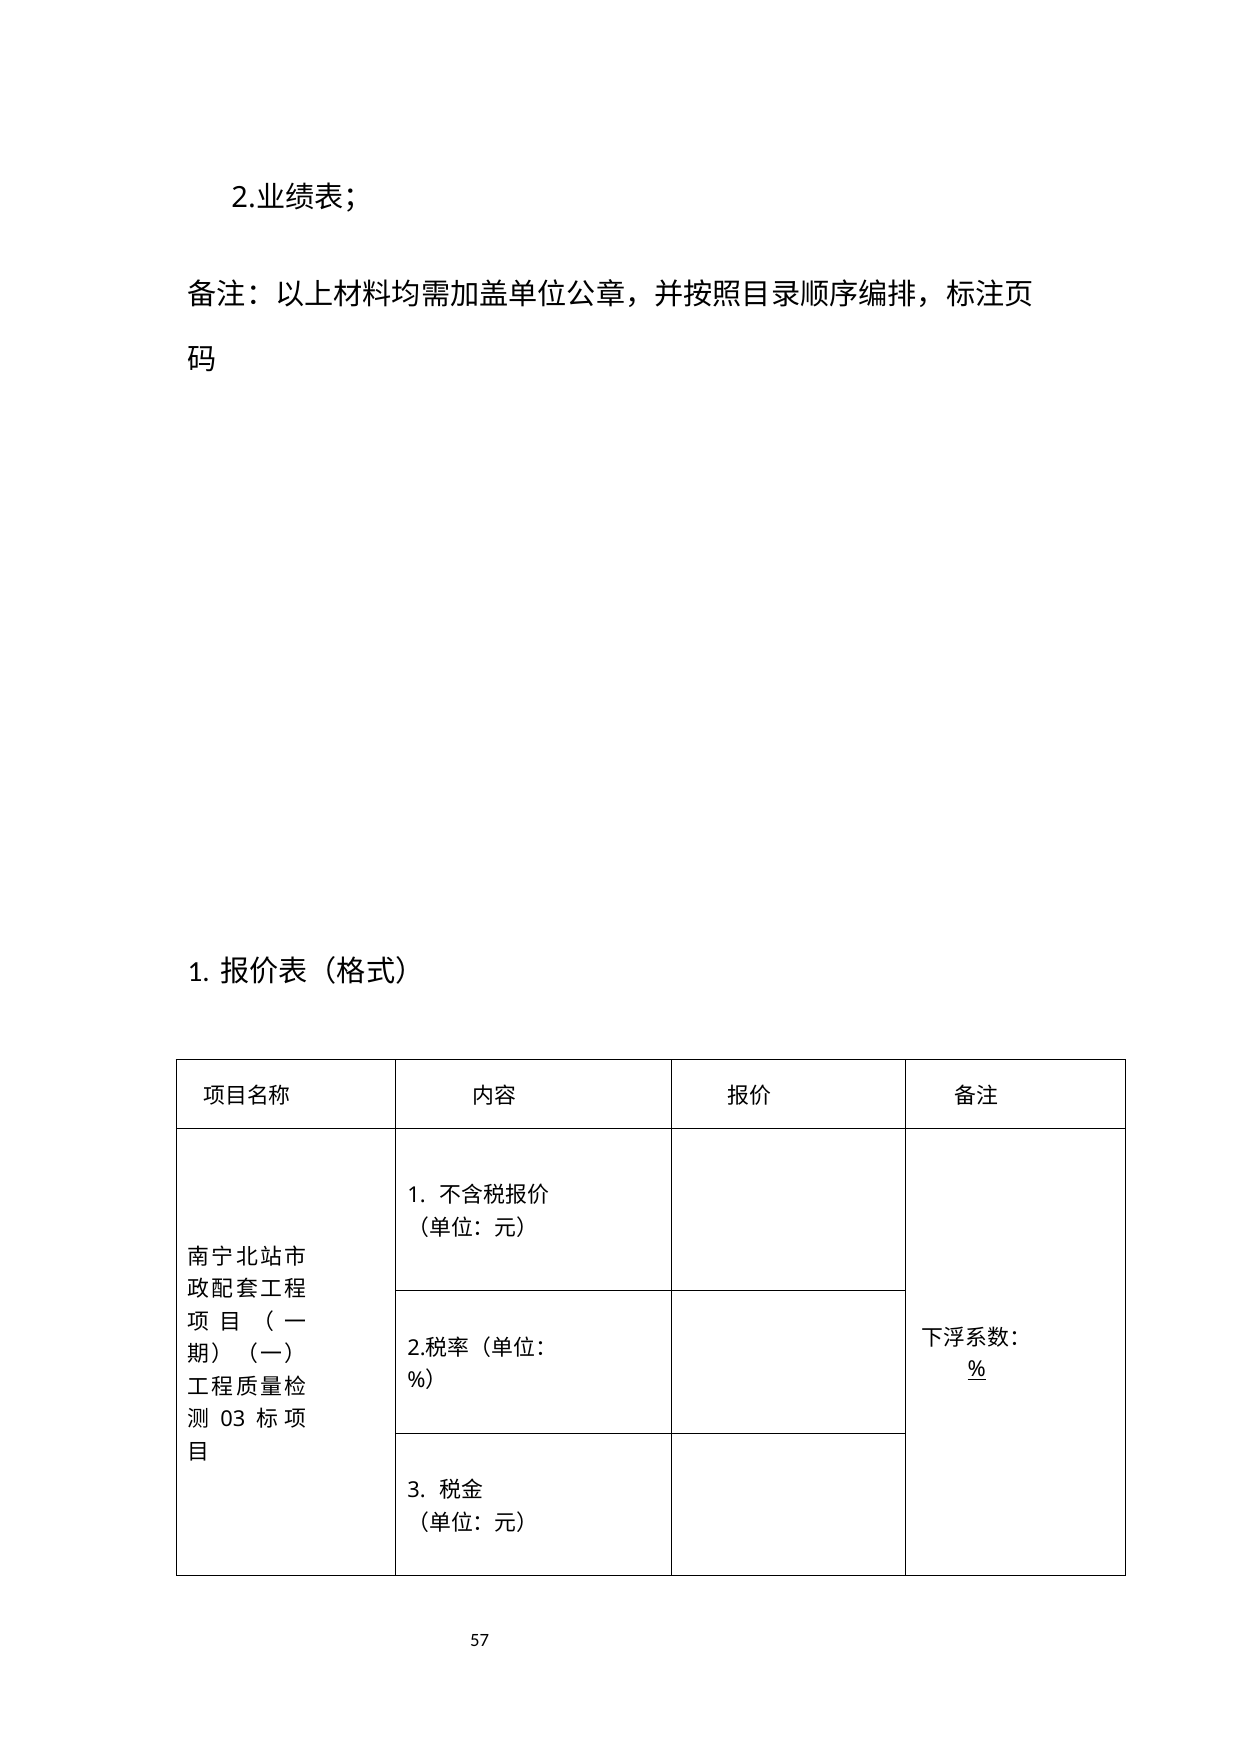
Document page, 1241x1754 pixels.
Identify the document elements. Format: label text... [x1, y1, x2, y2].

table_header 备注 [906, 1060, 1125, 1128]
table_header 内容 [396, 1060, 671, 1128]
table_cell 南宁北站市政配套工程项目（一期）（一）工程质量检测03标项目 [177, 1129, 395, 1575]
table_header 项目名称 [177, 1060, 395, 1128]
text 备注：以上材料均需加盖单位公章，并按照目录顺序编排，标注页码 [187, 259, 1053, 389]
table_cell 税金 （单位：元） [396, 1434, 671, 1575]
table_cell 下浮系数： % [906, 1129, 1125, 1575]
table_header 报价 [672, 1060, 905, 1128]
table_cell [672, 1434, 905, 1575]
subtitle 报价表（格式） [187, 937, 1053, 1002]
table_cell [672, 1129, 905, 1290]
table_cell [672, 1291, 905, 1432]
text 2.业绩表； [187, 162, 974, 227]
table_cell 不含税报价 （单位：元） [396, 1129, 671, 1290]
table_cell 2.税率（单位：%） [396, 1291, 671, 1432]
